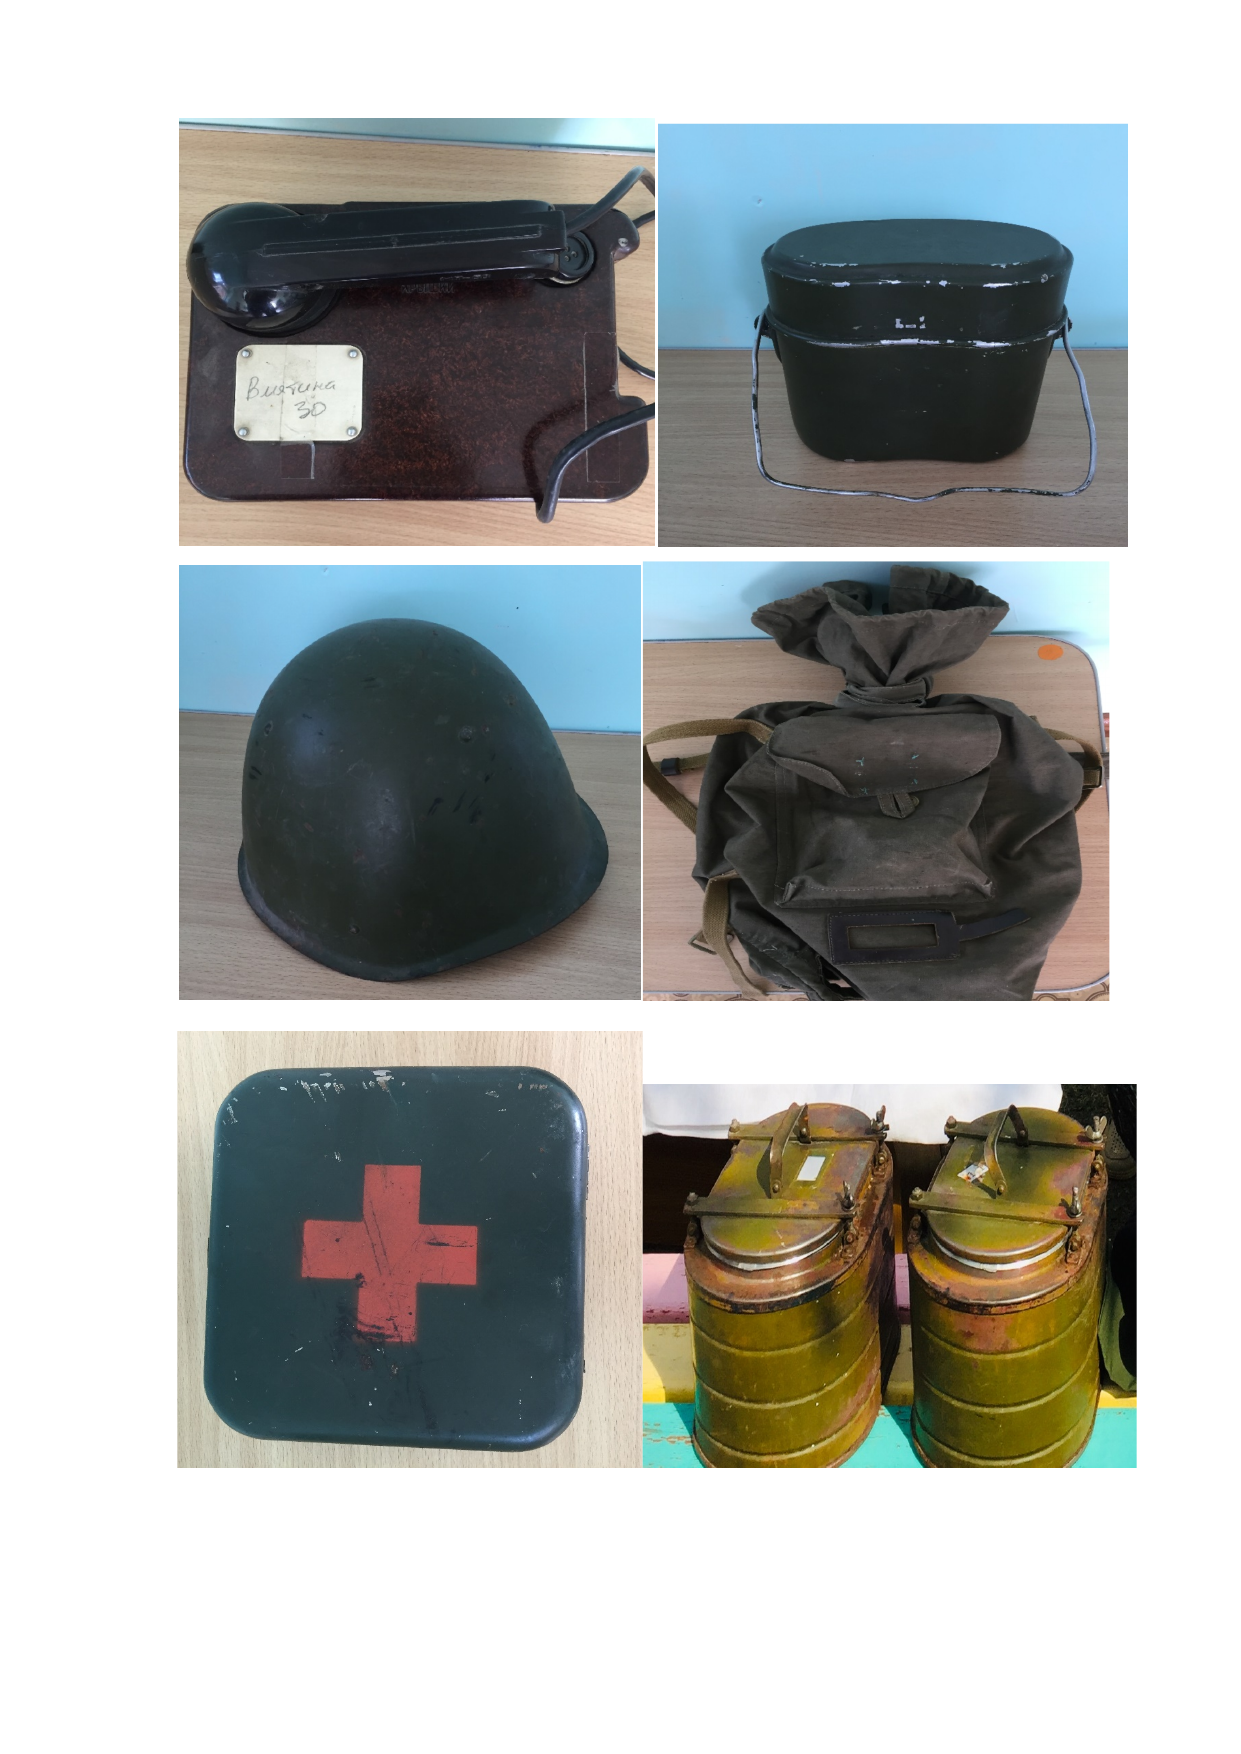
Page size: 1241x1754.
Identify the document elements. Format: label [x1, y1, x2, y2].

picture [177, 1031, 1137, 1468]
picture [658, 124, 1128, 547]
picture [643, 562, 1110, 1001]
picture [179, 565, 641, 1000]
picture [179, 118, 655, 546]
